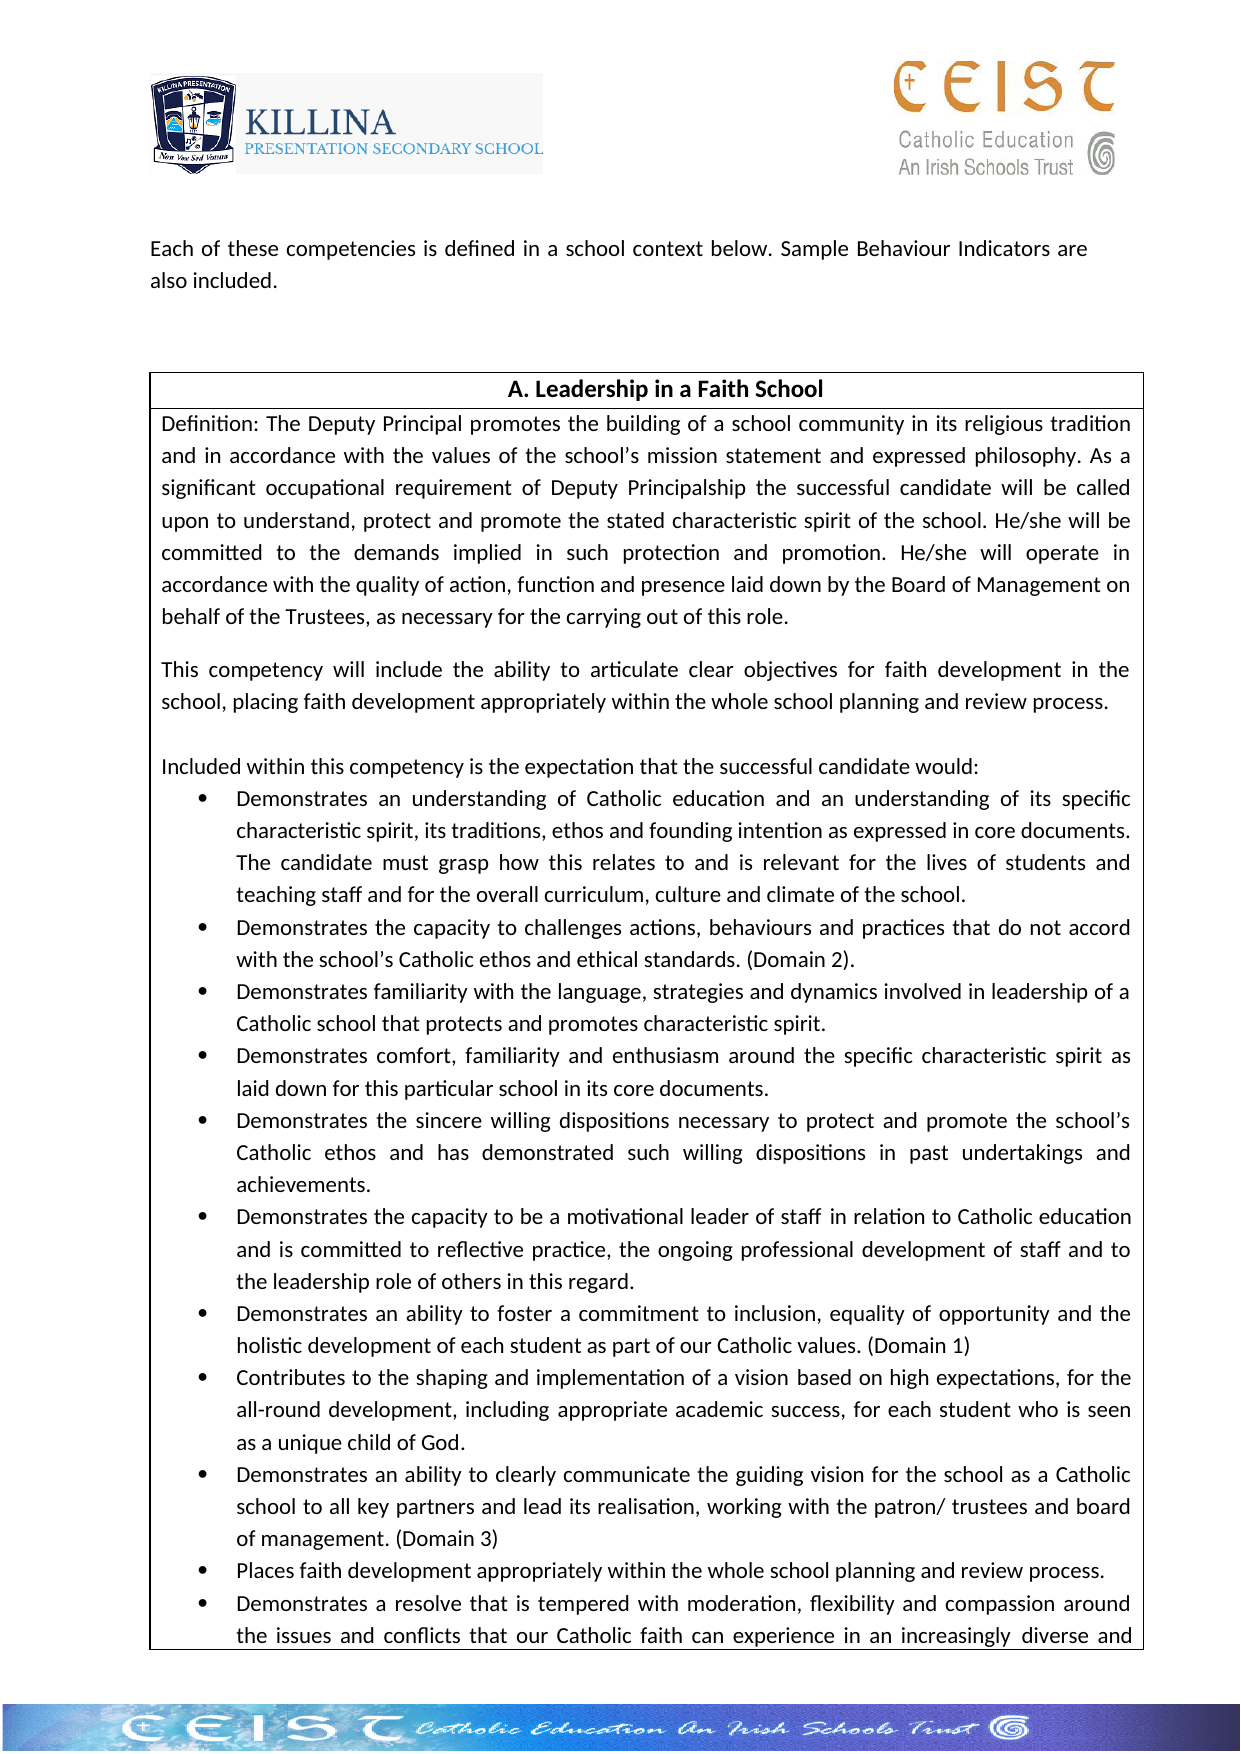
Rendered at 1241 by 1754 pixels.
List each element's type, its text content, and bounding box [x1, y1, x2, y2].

picture [150, 73, 543, 174]
text Each of these competencies is defined in a school context below. Sample Behaviour Indicators are also included. [150, 234, 1090, 294]
picture [2, 1704, 1240, 1752]
table_header A. Leadership in a Faith School [151, 373, 1143, 408]
